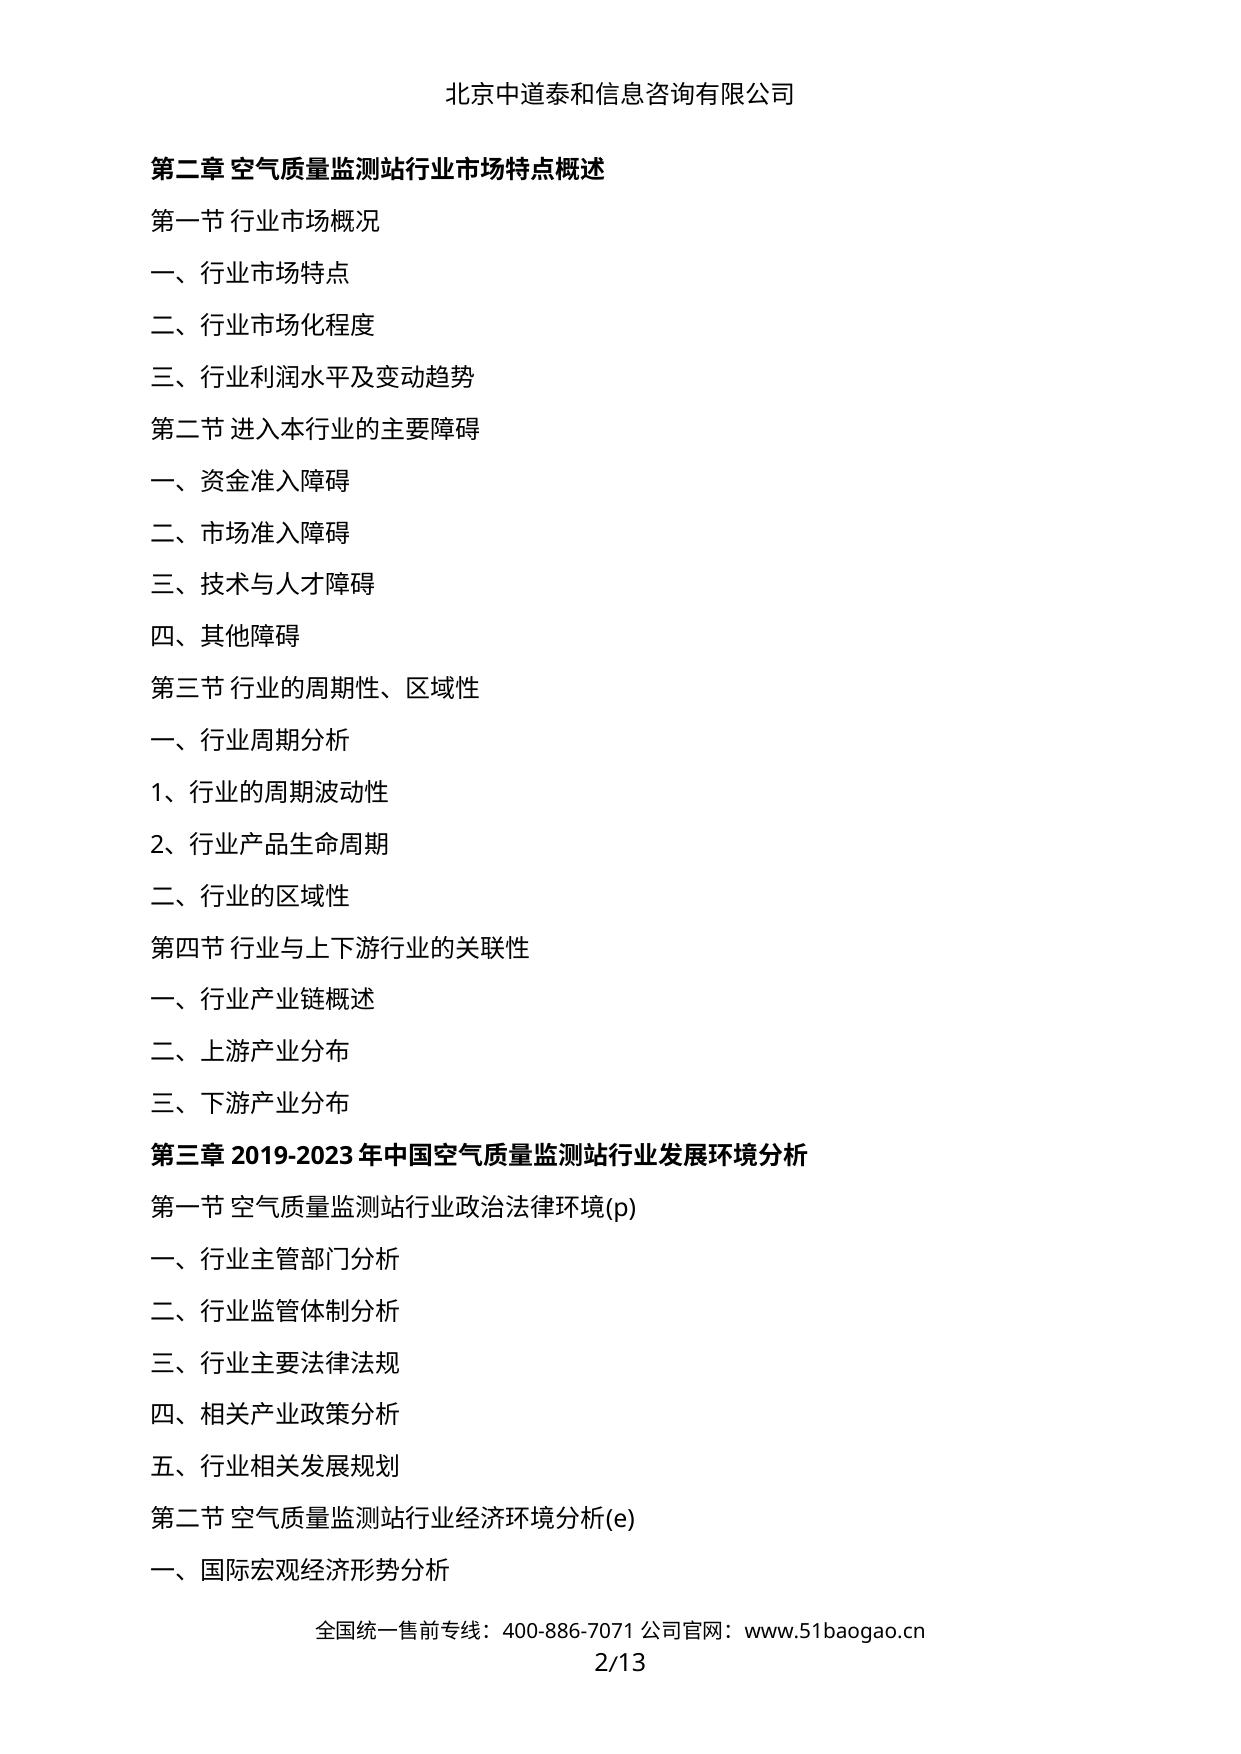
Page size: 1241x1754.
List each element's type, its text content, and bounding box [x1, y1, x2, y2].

text 二、行业的区域性 [150, 876, 1090, 912]
text 1、行业的周期波动性 [150, 772, 1090, 809]
text 三、技术与人才障碍 [150, 565, 1090, 601]
text 二、行业市场化程度 [150, 306, 1090, 342]
text 第二章 空气质量监测站行业市场特点概述 [150, 150, 1090, 186]
text 三、下游产业分布 [150, 1084, 1090, 1120]
text 一、行业市场特点 [150, 254, 1090, 290]
text 一、行业产业链概述 [150, 980, 1090, 1016]
text 一、行业周期分析 [150, 721, 1090, 757]
text 第一节 空气质量监测站行业政治法律环境(p) [150, 1187, 1090, 1224]
text 2、行业产品生命周期 [150, 824, 1090, 861]
text 第四节 行业与上下游行业的关联性 [150, 928, 1090, 964]
text 一、行业主管部门分析 [150, 1239, 1090, 1276]
text 一、国际宏观经济形势分析 [150, 1551, 1090, 1587]
text 二、市场准入障碍 [150, 513, 1090, 549]
text 三、行业主要法律法规 [150, 1343, 1090, 1379]
text 第一节 行业市场概况 [150, 202, 1090, 238]
text 四、其他障碍 [150, 617, 1090, 653]
text 四、相关产业政策分析 [150, 1395, 1090, 1431]
text 第三节 行业的周期性、区域性 [150, 669, 1090, 705]
text 二、上游产业分布 [150, 1032, 1090, 1068]
text 五、行业相关发展规划 [150, 1447, 1090, 1483]
text 第二节 空气质量监测站行业经济环境分析(e) [150, 1499, 1090, 1535]
text 第三章 2019-2023年中国空气质量监测站行业发展环境分析 [150, 1136, 1090, 1172]
text 第二节 进入本行业的主要障碍 [150, 409, 1090, 446]
text 三、行业利润水平及变动趋势 [150, 357, 1090, 394]
text 二、行业监管体制分析 [150, 1291, 1090, 1327]
text 一、资金准入障碍 [150, 461, 1090, 497]
